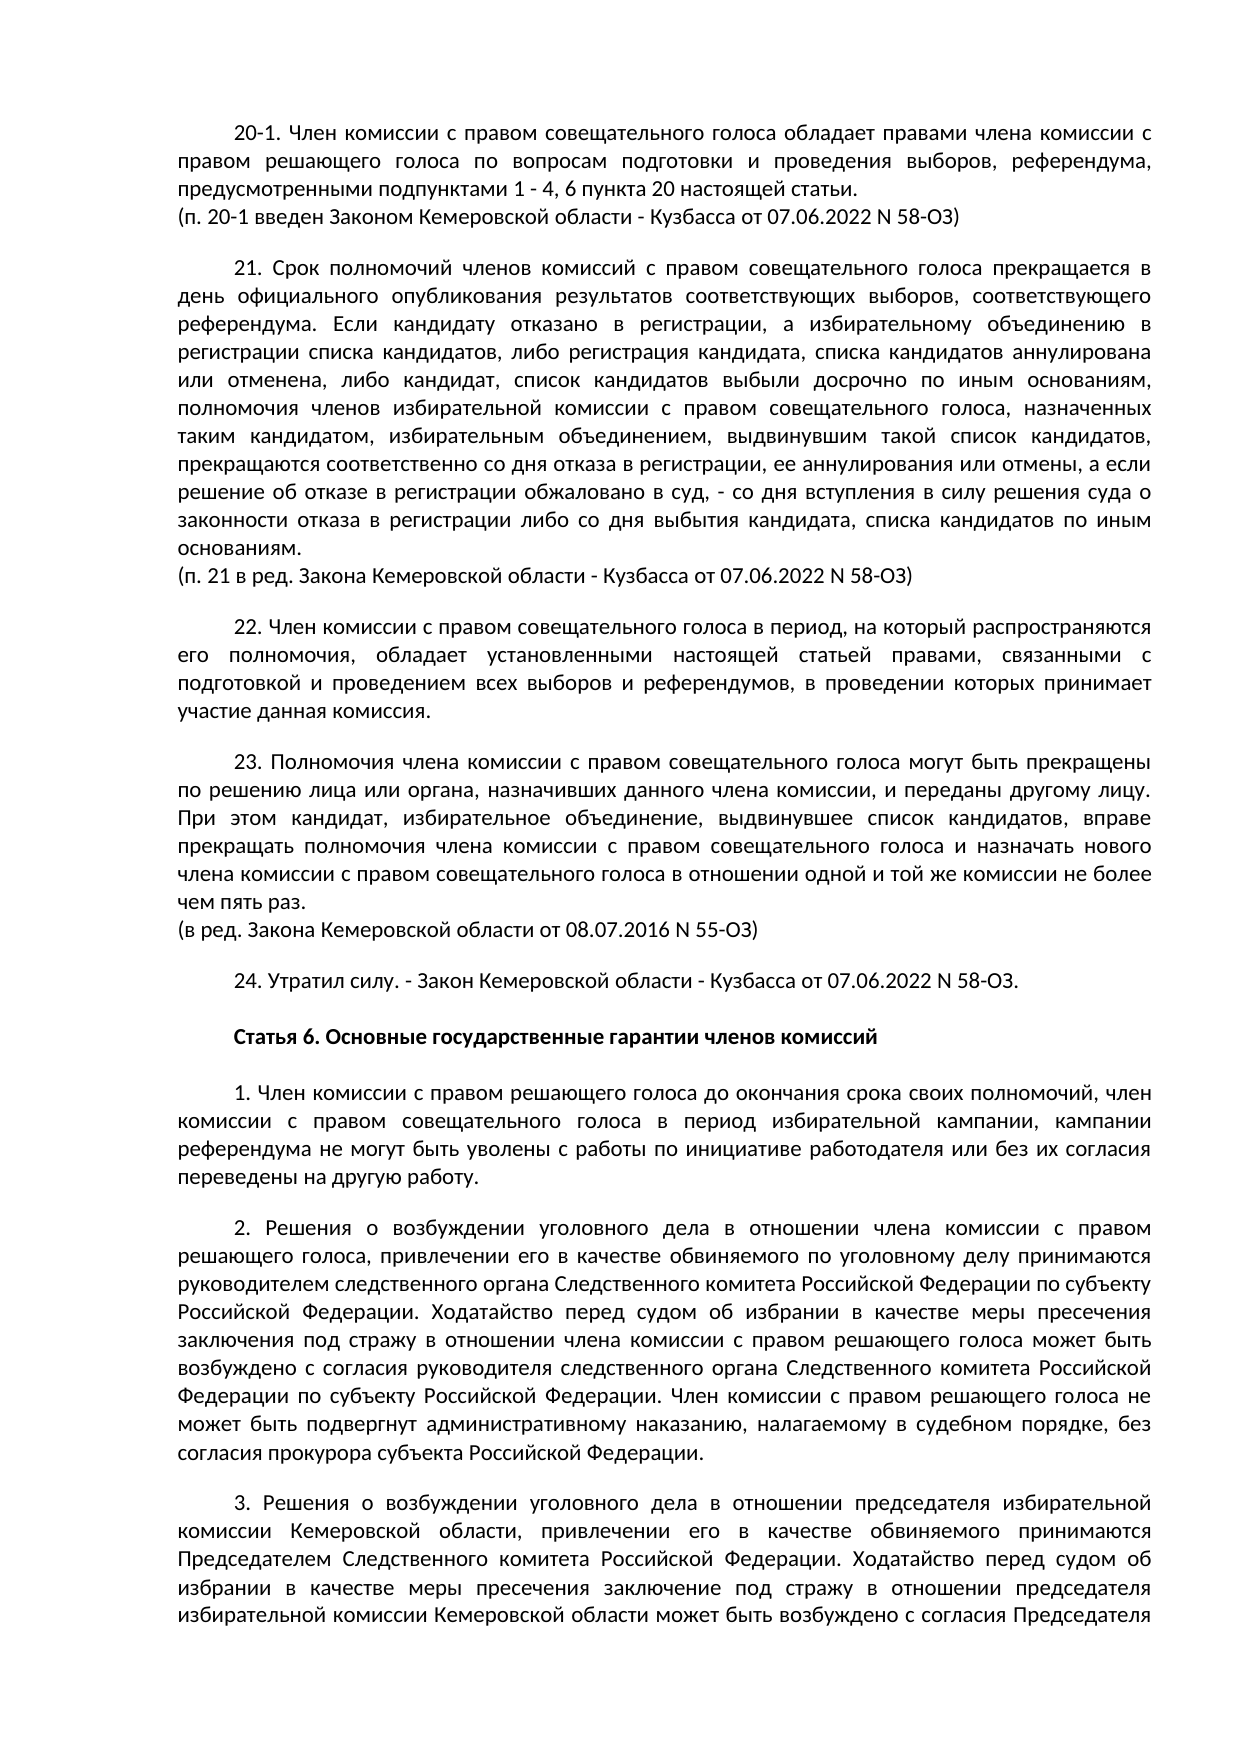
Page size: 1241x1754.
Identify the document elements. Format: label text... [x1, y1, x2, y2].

text 24. Утратил силу. - Закон Кемеровской области - Кузбасса от 07.06.2022 N 58-ОЗ. [177, 966, 1152, 994]
text 21. Срок полномочий членов комиссий с правом совещательного голоса прекращается в день официального опубликования результатов соответствующих выборов, соответствующего референдума. Если кандидату отказано в регистрации, а избирательному объединению в регистрации списка кандидатов, либо регистрация кандидата, списка кандидатов аннулирована или отменена, либо кандидат, список кандидатов выбыли досрочно по иным основаниям, полномочия членов избирательной комиссии с правом совещательного голоса, назначенных таким кандидатом, избирательным объединением, выдвинувшим такой список кандидатов, прекращаются соответственно со дня отказа в регистрации, ее аннулирования или отмены, а если решение об отказе в регистрации обжаловано в суд, - со дня вступления в силу решения суда о законности отказа в регистрации либо со дня выбытия кандидата, списка кандидатов по иным основаниям. [177, 253, 1152, 561]
title Статья 6. Основные государственные гарантии членов комиссий [177, 1022, 1152, 1050]
text 22. Член комиссии с правом совещательного голоса в период, на который распространяются его полномочия, обладает установленными настоящей статьей правами, связанными с подготовкой и проведением всех выборов и референдумов, в проведении которых принимает участие данная комиссия. [177, 612, 1152, 724]
text 2. Решения о возбуждении уголовного дела в отношении члена комиссии с правом решающего голоса, привлечении его в качестве обвиняемого по уголовному делу принимаются руководителем следственного органа Следственного комитета Российской Федерации по субъекту Российской Федерации. Ходатайство перед судом об избрании в качестве меры пресечения заключения под стражу в отношении члена комиссии с правом решающего голоса может быть возбуждено с согласия руководителя следственного органа Следственного комитета Российской Федерации по субъекту Российской Федерации. Член комиссии с правом решающего голоса не может быть подвергнут административному наказанию, налагаемому в судебном порядке, без согласия прокурора субъекта Российской Федерации. [177, 1213, 1152, 1466]
text 20-1. Член комиссии с правом совещательного голоса обладает правами члена комиссии с правом решающего голоса по вопросам подготовки и проведения выборов, референдума, предусмотренными подпунктами 1 - 4, 6 пункта 20 настоящей статьи. [177, 118, 1152, 202]
text (в ред. Закона Кемеровской области от 08.07.2016 N 55-ОЗ) [177, 915, 1152, 943]
text 1. Член комиссии с правом решающего голоса до окончания срока своих полномочий, член комиссии с правом совещательного голоса в период избирательной кампании, кампании референдума не могут быть уволены с работы по инициативе работодателя или без их согласия переведены на другую работу. [177, 1078, 1152, 1191]
text (п. 21 в ред. Закона Кемеровской области - Кузбасса от 07.06.2022 N 58-ОЗ) [177, 561, 1152, 589]
text (п. 20-1 введен Законом Кемеровской области - Кузбасса от 07.06.2022 N 58-ОЗ) [177, 202, 1152, 230]
text 23. Полномочия члена комиссии с правом совещательного голоса могут быть прекращены по решению лица или органа, назначивших данного члена комиссии, и переданы другому лицу. При этом кандидат, избирательное объединение, выдвинувшее список кандидатов, вправе прекращать полномочия члена комиссии с правом совещательного голоса и назначать нового члена комиссии с правом совещательного голоса в отношении одной и той же комиссии не более чем пять раз. [177, 747, 1152, 915]
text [177, 1488, 1152, 1629]
